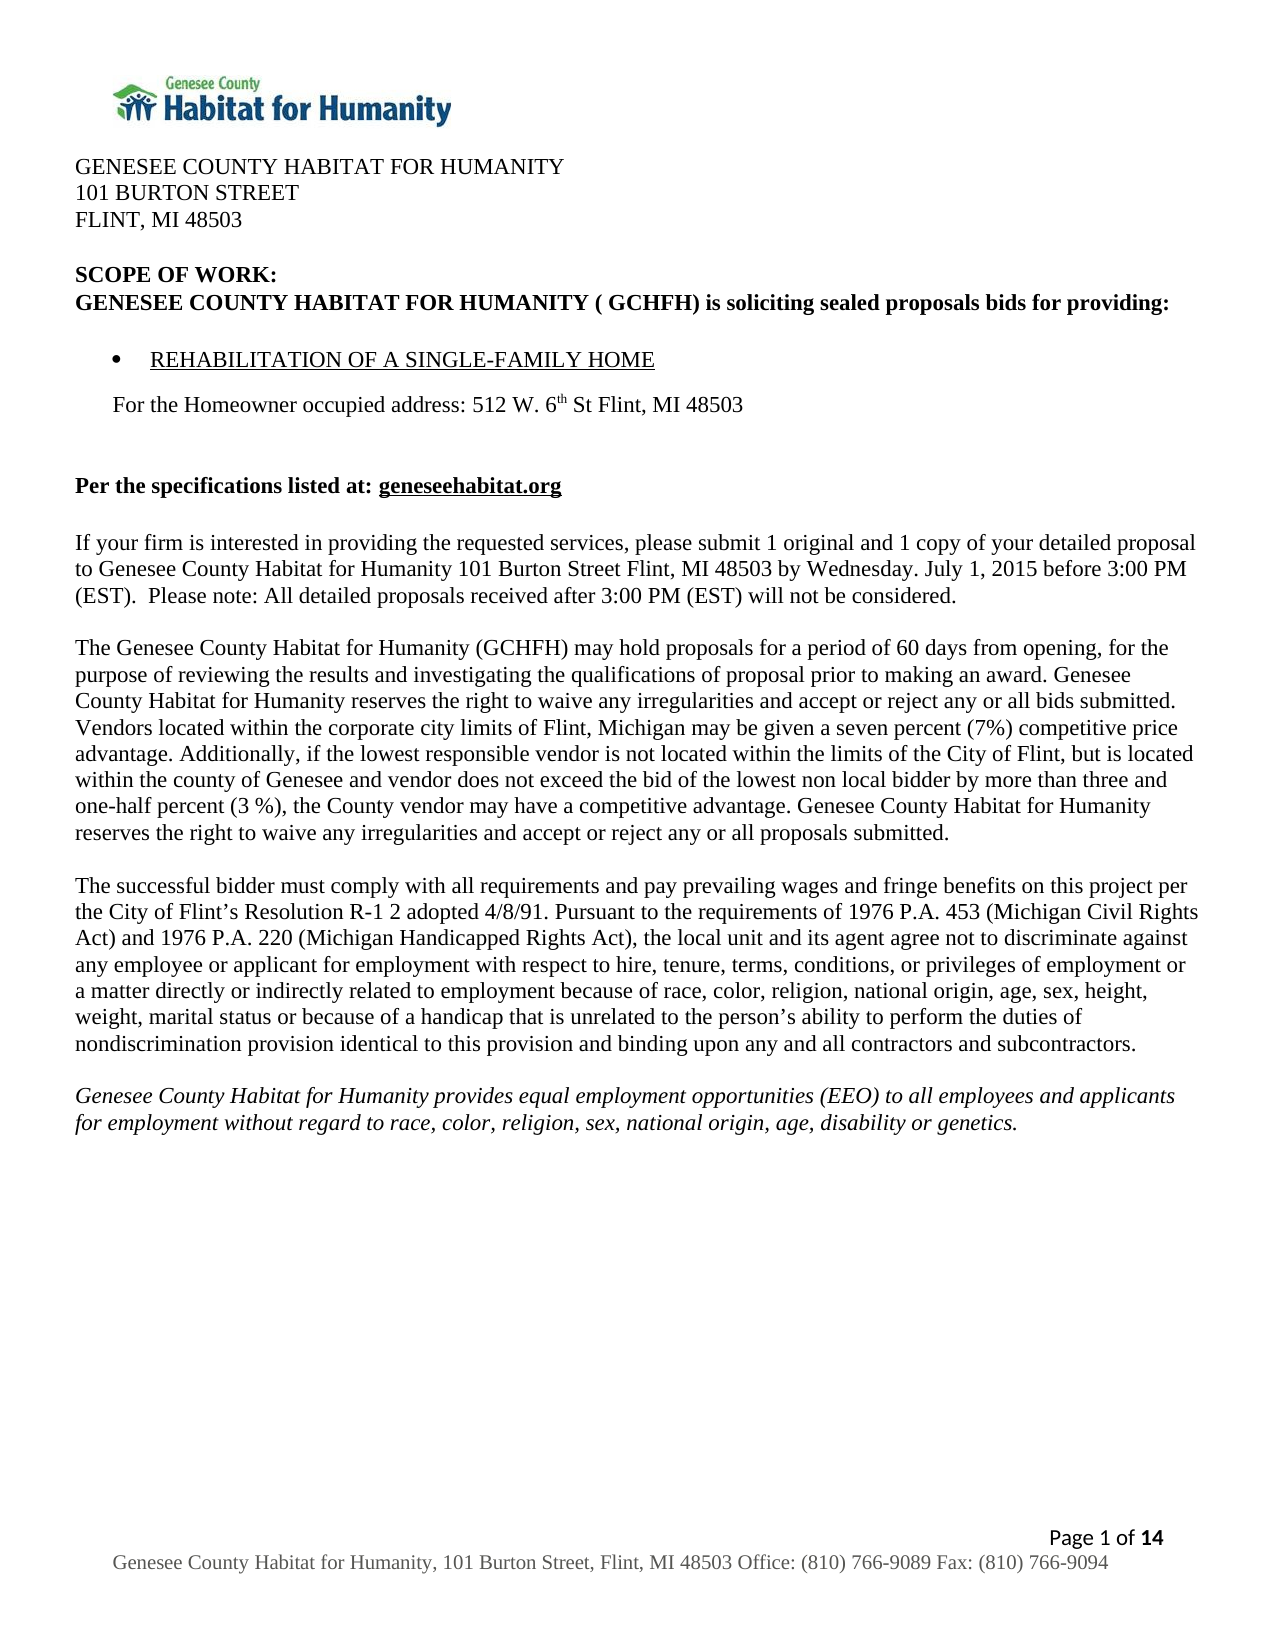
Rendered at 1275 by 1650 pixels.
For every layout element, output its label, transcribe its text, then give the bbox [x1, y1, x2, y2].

text The Genesee County Habitat for Humanity (GCHFH) may hold proposals for a period of 60 days from opening, for the purpose of reviewing the results and investigating the qualifications of proposal prior to making an award. Genesee County Habitat for Humanity reserves the right to waive any irregularities and accept or reject any or all bids submitted. Vendors located within the corporate city limits of Flint, Michigan may be given a seven percent (7%) competitive price advantage. Additionally, if the lowest responsible vendor is not located within the limits of the City of Flint, but is located within the county of Genesee and vendor does not exceed the bid of the lowest non local bidder by more than three and one-half percent (3 %), the County vendor may have a competitive advantage. Genesee County Habitat for Humanity reserves the right to waive any irregularities and accept or reject any or all proposals submitted. [75, 634, 1200, 845]
text FLINT, MI 48503 [75, 206, 1200, 232]
text 101 BURTON STREET [75, 179, 1200, 206]
text For the Homeowner occupied address: 512 W. 6th St Flint, MI 48503 [75, 391, 1200, 417]
picture [112, 75, 452, 129]
text If your firm is interested in providing the requested services, please submit 1 original and 1 copy of your detailed proposal to Genesee County Habitat for Humanity 101 Burton Street Flint, MI 48503 by Wednesday. July 1, 2015 before 3:00 PM (EST). Please note: All detailed proposals received after 3:00 PM (EST) will not be considered. [75, 529, 1200, 608]
text GENESEE COUNTY HABITAT FOR HUMANITY [75, 153, 1200, 179]
text GENESEE COUNTY HABITAT FOR HUMANITY ( GCHFH) is soliciting sealed proposals bids for providing: [75, 289, 1200, 315]
list REHABILITATION OF A SINGLE-FAMILY HOME [112, 346, 1200, 372]
text The successful bidder must comply with all requirements and pay prevailing wages and fringe benefits on this project per the City of Flint’s Resolution R-1 2 adopted 4/8/91. Pursuant to the requirements of 1976 P.A. 453 (Michigan Civil Rights Act) and 1976 P.A. 220 (Michigan Handicapped Rights Act), the local unit and its agent agree not to discriminate against any employee or applicant for employment with respect to hire, tenure, terms, conditions, or privileges of employment or a matter directly or indirectly related to employment because of race, color, religion, national origin, age, sex, height, weight, marital status or because of a handicap that is unrelated to the person’s ability to perform the duties of nondiscrimination provision identical to this provision and binding upon any and all contractors and subcontractors. [75, 872, 1200, 1056]
text Genesee County Habitat for Humanity provides equal employment opportunities (EEO) to all employees and applicants for employment without regard to race, color, religion, sex, national origin, age, disability or genetics. [75, 1082, 1200, 1135]
text SCOPE OF WORK: [75, 261, 1200, 287]
text Per the specifications listed at: geneseehabitat.org [75, 472, 1200, 498]
